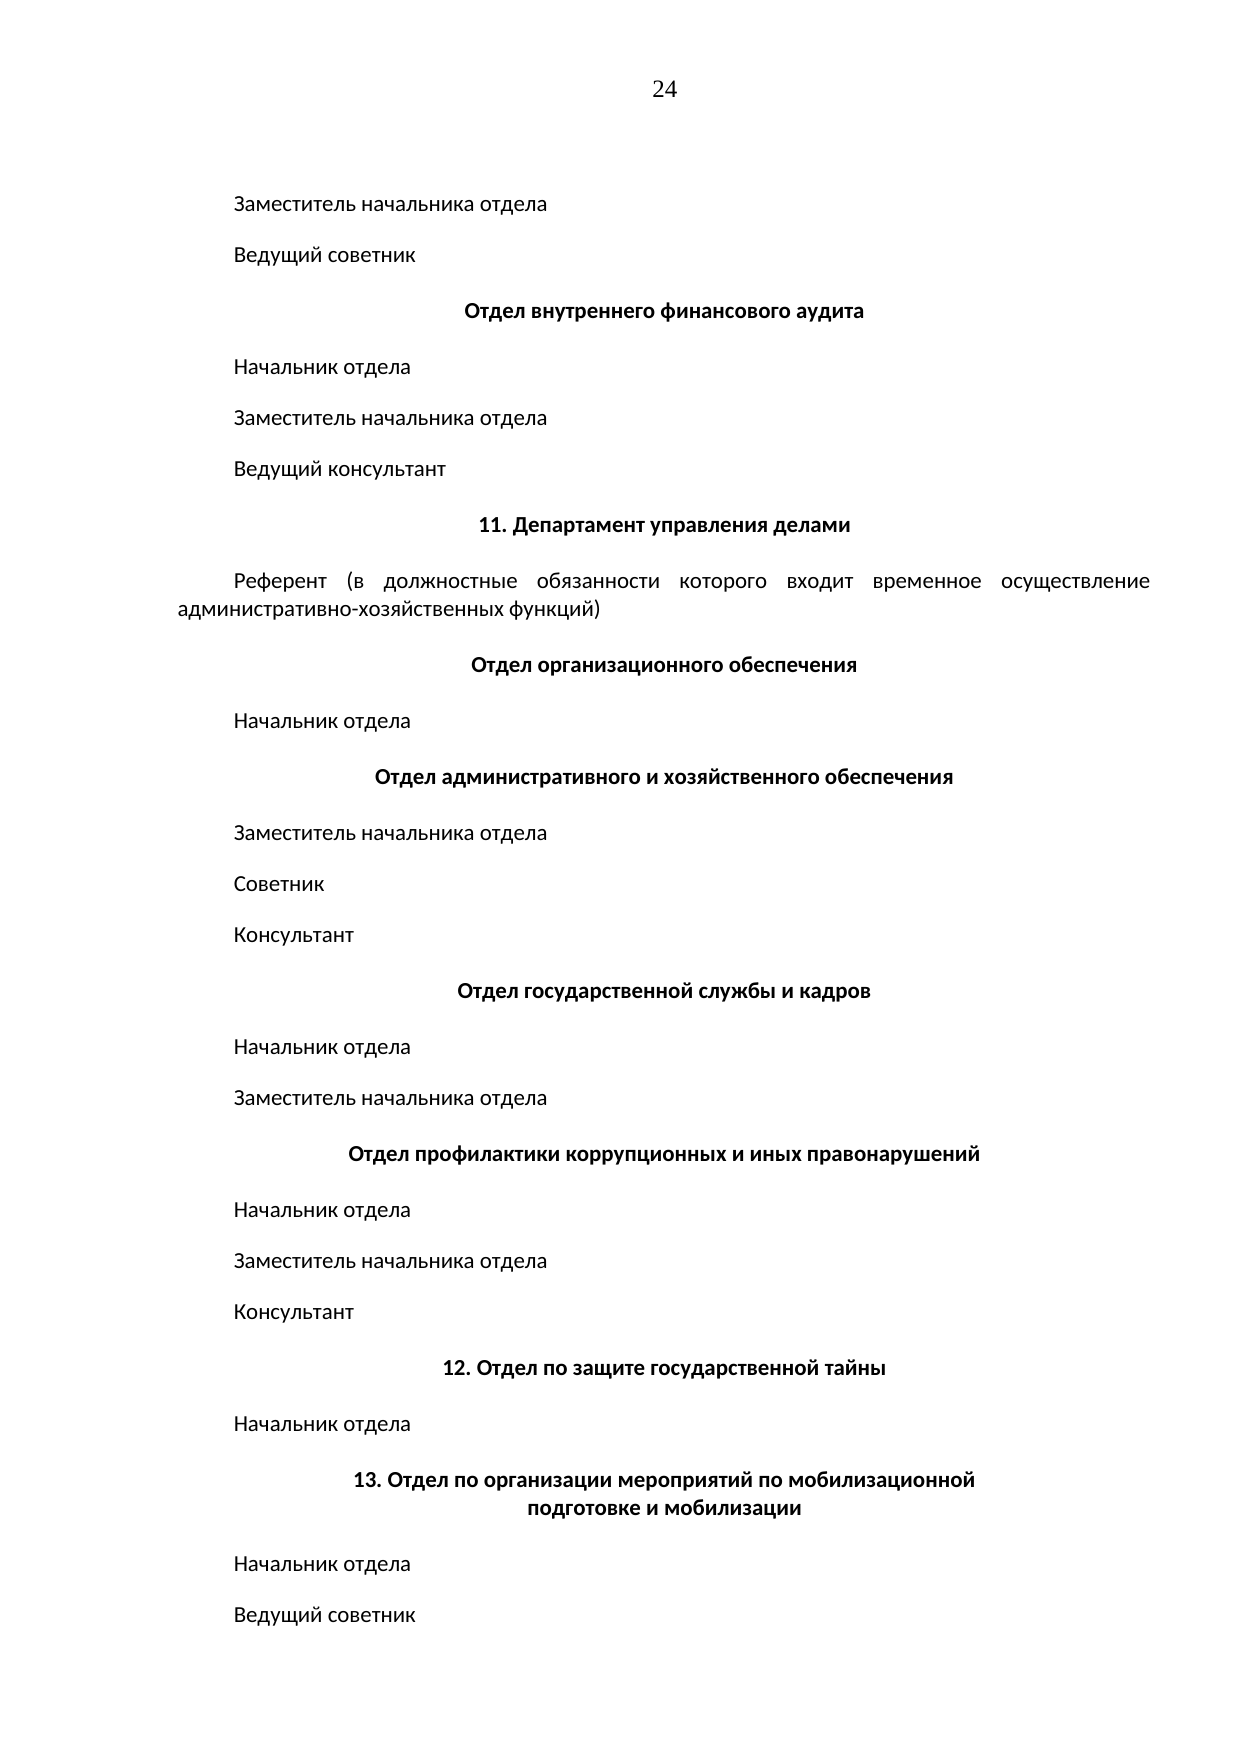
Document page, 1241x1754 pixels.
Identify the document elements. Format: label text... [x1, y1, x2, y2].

text 13. Отдел по организации мероприятий по мобилизационной [177, 1465, 1152, 1493]
text Заместитель начальника отдела [177, 189, 1152, 217]
text Ведущий советник [177, 240, 1152, 268]
text Отдел административного и хозяйственного обеспечения [177, 762, 1152, 790]
text Ведущий консультант [177, 454, 1152, 482]
text Заместитель начальника отдела [177, 818, 1152, 846]
text Отдел государственной службы и кадров [177, 976, 1152, 1004]
text 12. Отдел по защите государственной тайны [177, 1353, 1152, 1381]
text Советник [177, 869, 1152, 897]
text Заместитель начальника отдела [177, 403, 1152, 431]
text Начальник отдела [177, 1195, 1152, 1223]
text Консультант [177, 920, 1152, 948]
text Референт (в должностные обязанности которого входит временное осуществление административно-хозяйственных функций) [177, 566, 1152, 622]
text подготовке и мобилизации [177, 1493, 1152, 1521]
text Отдел организационного обеспечения [177, 650, 1152, 678]
text Начальник отдела [177, 1409, 1152, 1437]
text Консультант [177, 1297, 1152, 1325]
text Отдел внутреннего финансового аудита [177, 296, 1152, 324]
text Заместитель начальника отдела [177, 1246, 1152, 1274]
text Начальник отдела [177, 352, 1152, 380]
text Ведущий советник [177, 1600, 1152, 1628]
text Начальник отдела [177, 706, 1152, 734]
text Отдел профилактики коррупционных и иных правонарушений [177, 1139, 1152, 1167]
text Начальник отдела [177, 1549, 1152, 1577]
text 11. Департамент управления делами [177, 510, 1152, 538]
text Заместитель начальника отдела [177, 1083, 1152, 1111]
text Начальник отдела [177, 1032, 1152, 1060]
